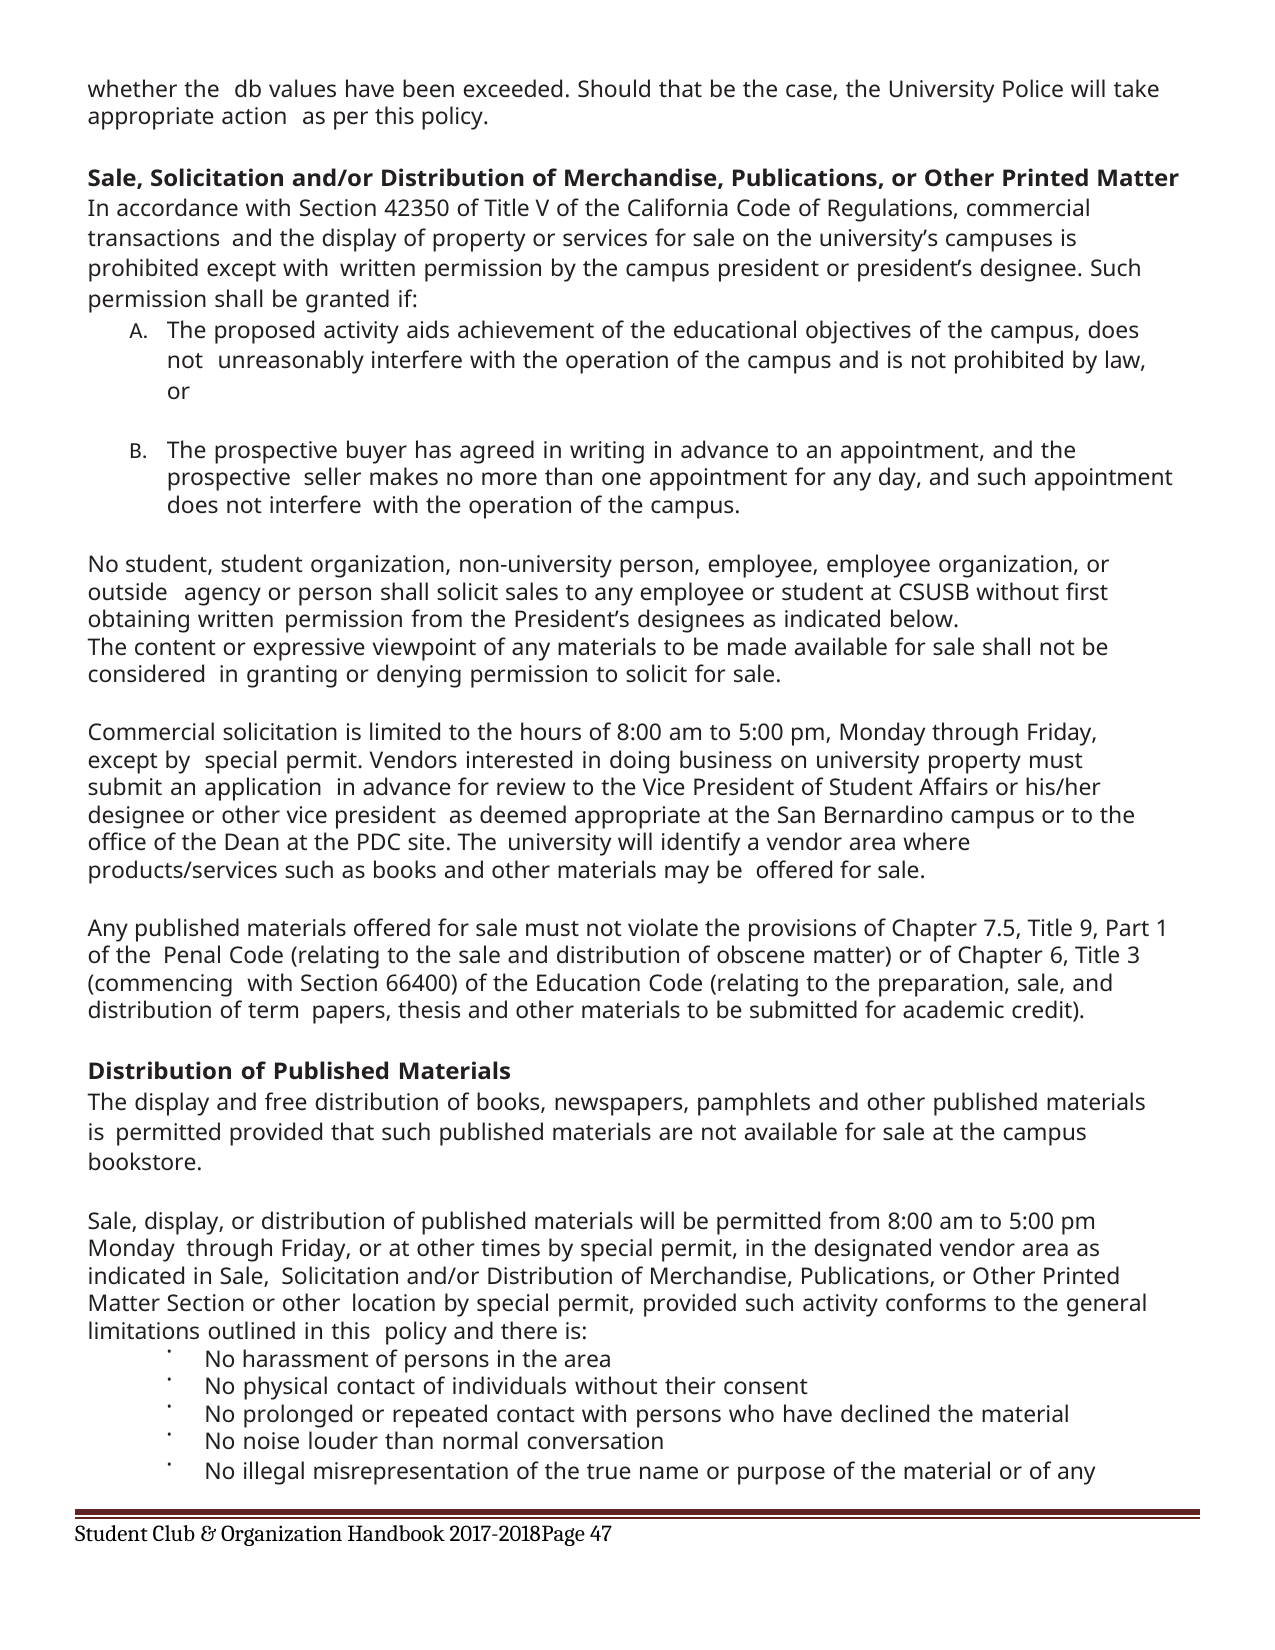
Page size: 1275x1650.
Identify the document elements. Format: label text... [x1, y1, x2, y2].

list The prospective buyer has agreed in writing in advance to an appointment, and the prospective seller makes no more than one appointment for any day, and such appointment does not interfere with the operation of the campus. [129, 436, 1186, 518]
list No prolonged or repeated contact with persons who have declined the material [167, 1400, 1200, 1428]
text Commercial solicitation is limited to the hours of 8:00 am to 5:00 pm, Monday through Friday, except by special permit. Vendors interested in doing business on university property must submit an application in advance for review to the Vice President of Student Affairs or his/her designee or other vice president as deemed appropriate at the San Bernardino campus or to the office of the Dean at the PDC site. The university will identify a vendor area where products/services such as books and other materials may be offered for sale. [87, 718, 1158, 883]
text In accordance with Section 42350 of Title V of the California Code of Regulations, commercial transactions and the display of property or services for sale on the university’s campuses is prohibited except with written permission by the campus president or president’s designee. Such permission shall be granted if: [87, 192, 1177, 314]
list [167, 1455, 1150, 1486]
subtitle Sale, Solicitation and/or Distribution of Merchandise, Publications, or Other Printed Matter [87, 164, 1200, 192]
list The proposed activity aids achievement of the educational objectives of the campus, does not unreasonably interfere with the operation of the campus and is not prohibited by law, or [129, 314, 1147, 406]
text Any published materials offered for sale must not violate the provisions of Chapter 7.5, Title 9, Part 1 of the Penal Code (relating to the sale and distribution of obscene matter) or of Chapter 6, Title 3 (commencing with Section 66400) of the Education Code (relating to the preparation, sale, and distribution of term papers, thesis and other materials to be submitted for academic credit). [87, 914, 1177, 1024]
list No noise louder than normal conversation [167, 1428, 1200, 1455]
text The content or expressive viewpoint of any materials to be made available for sale shall not be considered in granting or denying permission to solicit for sale. [87, 633, 1177, 688]
text Sale, display, or distribution of published materials will be permitted from 8:00 am to 5:00 pm Monday through Friday, or at other times by special permit, in the designated vendor area as indicated in Sale, Solicitation and/or Distribution of Merchandise, Publications, or Other Printed Matter Section or other location by special permit, provided such activity conforms to the general limitations outlined in this policy and there is: [87, 1207, 1158, 1345]
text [87, 75, 1161, 130]
subtitle Distribution of Published Materials [87, 1058, 1200, 1085]
text The display and free distribution of books, newspapers, pamphlets and other published materials is permitted provided that such published materials are not available for sale at the campus bookstore. [87, 1086, 1158, 1177]
text No student, student organization, non-university person, employee, employee organization, or outside agency or person shall solicit sales to any employee or student at CSUSB without first obtaining written permission from the President’s designees as indicated below. [87, 550, 1153, 633]
list No physical contact of individuals without their consent [167, 1373, 1200, 1400]
list No harassment of persons in the area [167, 1345, 1200, 1373]
